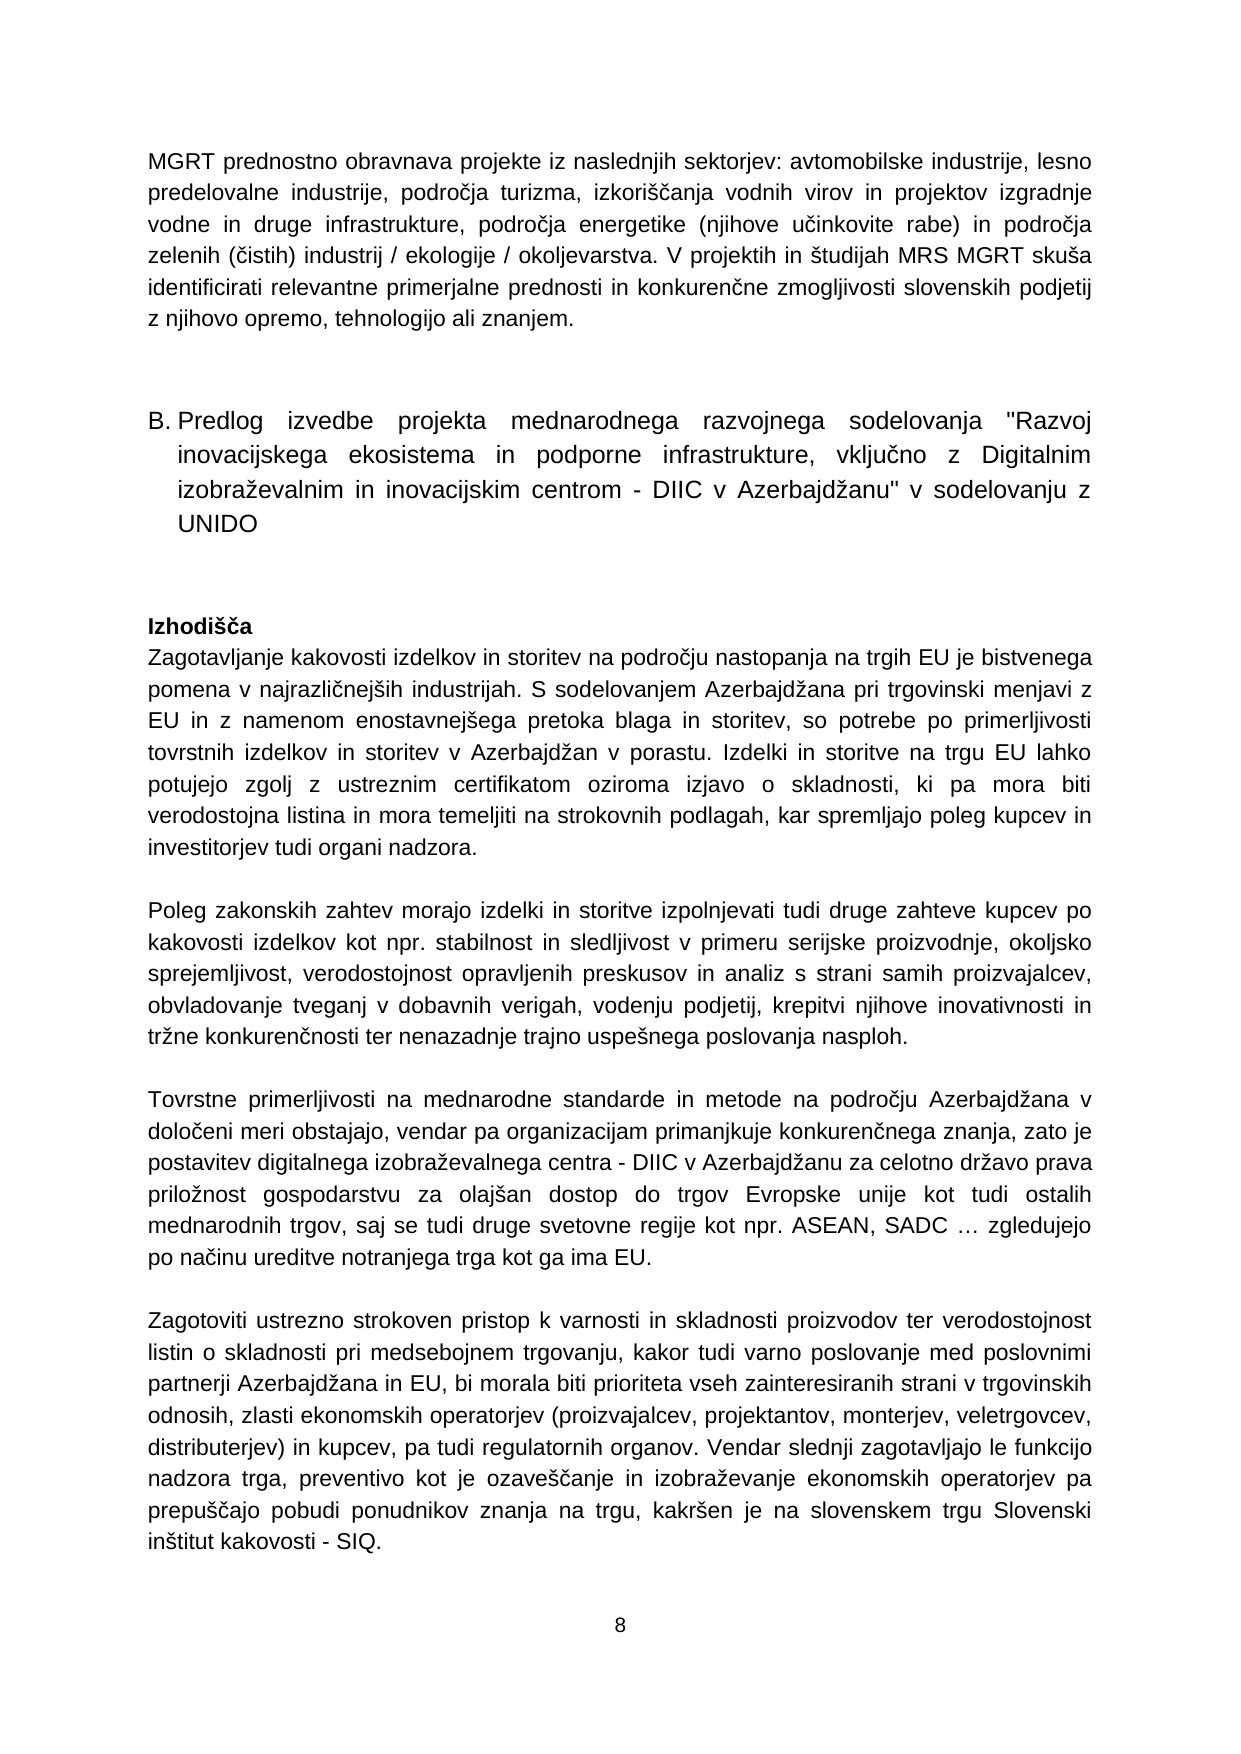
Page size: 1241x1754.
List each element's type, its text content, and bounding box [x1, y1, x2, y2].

list Predlog izvedbe projekta mednarodnega razvojnega sodelovanja "Razvoj inovacijskega ekosistema in podporne infrastrukture, vključno z Digitalnim izobraževalnim in inovacijskim centrom - DIIC v Azerbajdžanu" v sodelovanju z UNIDO [148, 406, 1093, 538]
text Zagotoviti ustrezno strokoven pristop k varnosti in skladnosti proizvodov ter verodostojnost listin o skladnosti pri medsebojnem trgovanju, kakor tudi varno poslovanje med poslovnimi partnerji Azerbajdžana in EU, bi morala biti prioriteta vseh zainteresiranih strani v trgovinskih odnosih, zlasti ekonomskih operatorjev (proizvajalcev, projektantov, monterjev, veletrgovcev, distributerjev) in kupcev, pa tudi regulatornih organov. Vendar slednji zagotavljajo le funkcijo nadzora trga, preventivo kot je ozaveščanje in izobraževanje ekonomskih operatorjev pa prepuščajo pobudi ponudnikov znanja na trgu, kakršen je na slovenskem trgu Slovenski inštitut kakovosti - SIQ. [148, 1307, 1093, 1554]
text Tovrstne primerljivosti na mednarodne standarde in metode na področju Azerbajdžana v določeni meri obstajajo, vendar pa organizacijam primanjkuje konkurenčnega znanja, zato je postavitev digitalnega izobraževalnega centra - DIIC v Azerbajdžanu za celotno državo prava priložnost gospodarstvu za olajšan dostop do trgov Evropske unije kot tudi ostalih mednarodnih trgov, saj se tudi druge svetovne regije kot npr. ASEAN, SADC … zgledujejo po načinu ureditve notranjega trga kot ga ima EU. [148, 1086, 1093, 1270]
text MGRT prednostno obravnava projekte iz naslednjih sektorjev: avtomobilske industrije, lesno predelovalne industrije, področja turizma, izkoriščanja vodnih virov in projektov izgradnje vodne in druge infrastrukture, področja energetike (njihove učinkovite rabe) in področja zelenih (čistih) industrij / ekologije / okoljevarstva. V projektih in študijah MRS MGRT skuša identificirati relevantne primerjalne prednosti in konkurenčne zmogljivosti slovenskih podjetij z njihovo opremo, tehnologijo ali znanjem. [148, 148, 1093, 332]
text Zagotavljanje kakovosti izdelkov in storitev na področju nastopanja na trgih EU je bistvenega pomena v najrazličnejših industrijah. S sodelovanjem Azerbajdžana pri trgovinski menjavi z EU in z namenom enostavnejšega pretoka blaga in storitev, so potrebe po primerljivosti tovrstnih izdelkov in storitev v Azerbajdžan v porastu. Izdelki in storitve na trgu EU lahko potujejo zgolj z ustreznim certifikatom oziroma izjavo o skladnosti, ki pa mora biti verodostojna listina in mora temeljiti na strokovnih podlagah, kar spremljajo poleg kupcev in investitorjev tudi organi nadzora. [148, 644, 1093, 860]
text Poleg zakonskih zahtev morajo izdelki in storitve izpolnjevati tudi druge zahteve kupcev po kakovosti izdelkov kot npr. stabilnost in sledljivost v primeru serijske proizvodnje, okoljsko sprejemljivost, verodostojnost opravljenih preskusov in analiz s strani samih proizvajalcev, obvladovanje tveganj v dobavnih verigah, vodenju podjetij, krepitvi njihove inovativnosti in tržne konkurenčnosti ter nenazadnje trajno uspešnega poslovanja nasploh. [148, 897, 1093, 1049]
text Izhodišča [148, 613, 1093, 639]
